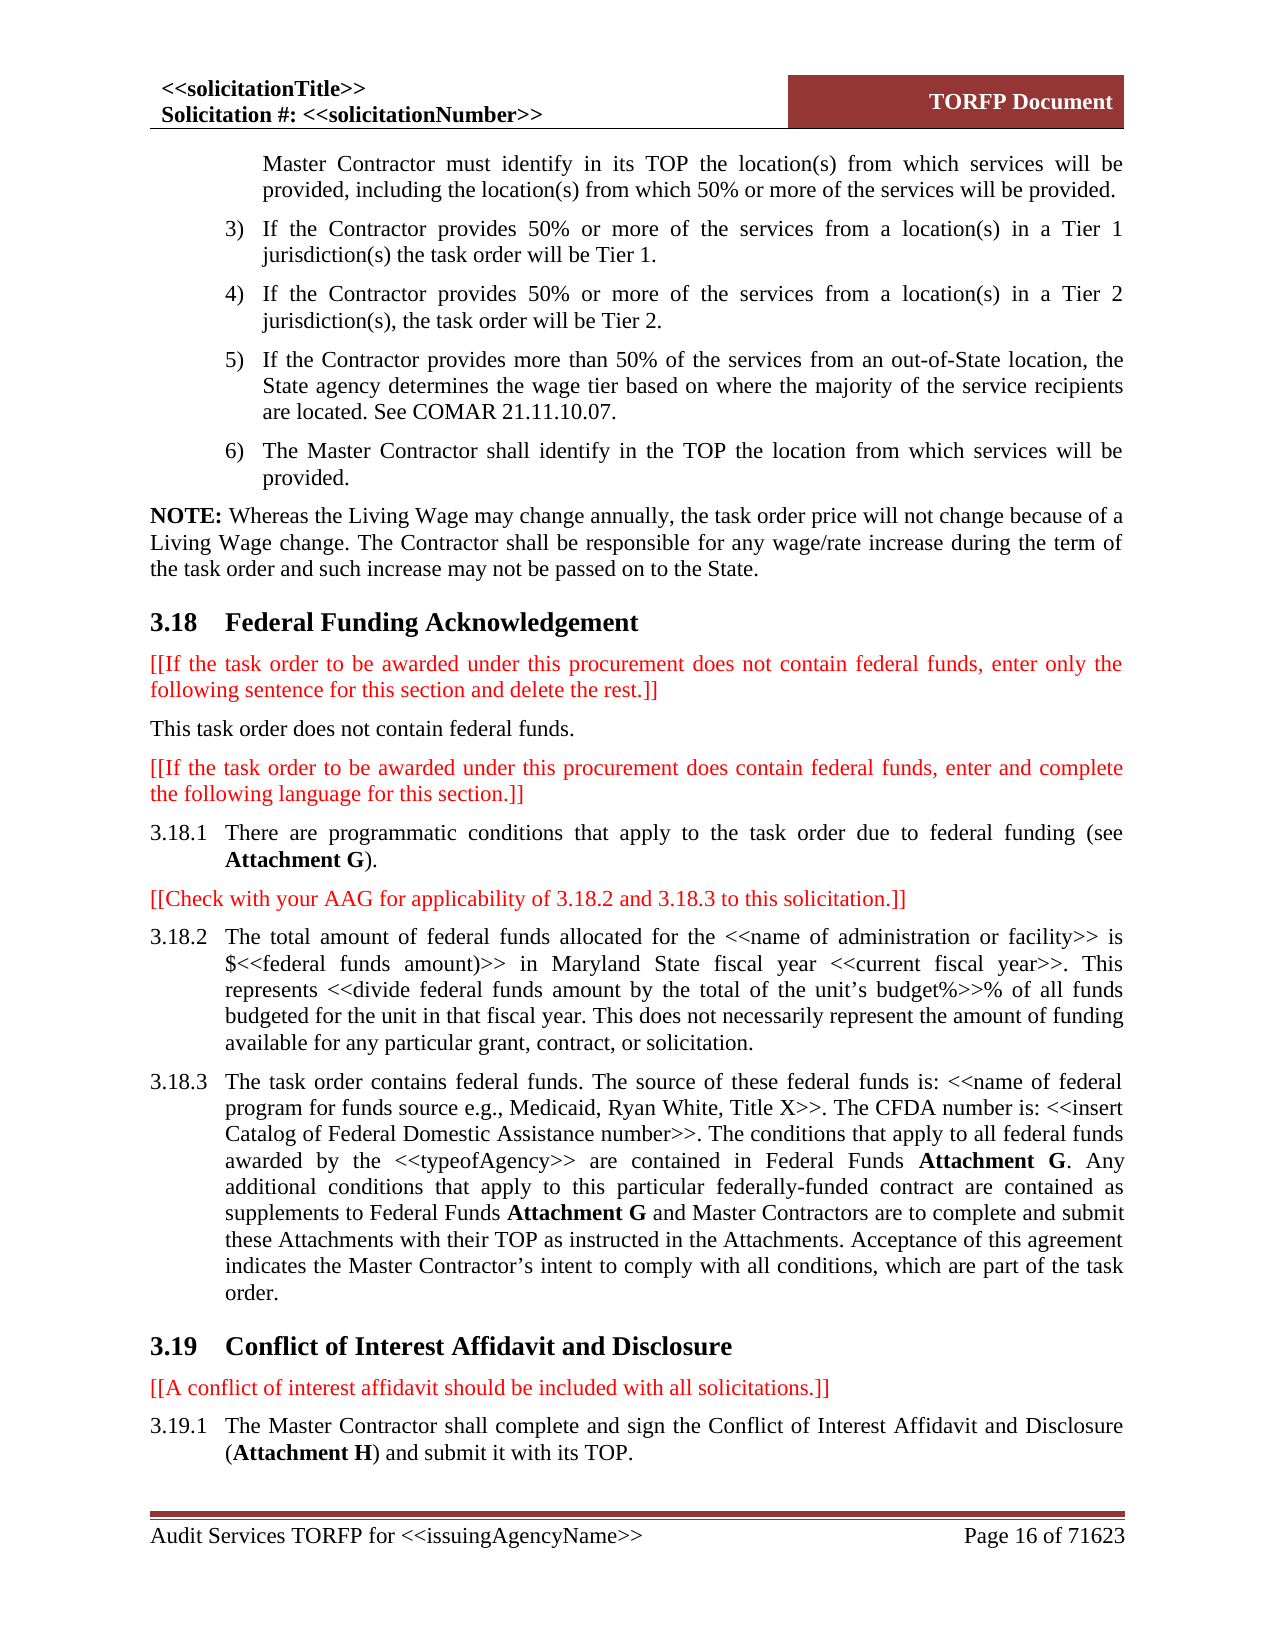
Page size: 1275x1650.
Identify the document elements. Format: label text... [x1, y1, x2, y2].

text This task order does not contain federal funds. [150, 715, 1125, 742]
text [[Check with your AAG for applicability of 3.18.2 and 3.18.3 to this solicitation.]] [150, 884, 1125, 911]
text NOTE: Whereas the Living Wage may change annually, the task order price will not change because of a Living Wage change. The Contractor shall be responsible for any wage/rate increase during the term of the task order and such increase may not be passed on to the State. [150, 502, 1125, 581]
subtitle Conflict of Interest Affidavit and Disclosure [150, 1330, 1125, 1361]
text The Master Contractor shall complete and sign the Conflict of Interest Affidavit and Disclosure (Attachment H) and submit it with its TOP. [150, 1412, 1125, 1465]
text The task order contains federal funds. The source of these federal funds is: <<name of federal program for funds source e.g., Medicaid, Ryan White, Title X>>. The CFDA number is: <<insert Catalog of Federal Domestic Assistance number>>. The conditions that apply to all federal funds awarded by the <<typeofAgency>> are contained in Federal Funds Attachment G. Any additional conditions that apply to this particular federally-funded contract are contained as supplements to Federal Funds Attachment G and Master Contractors are to complete and submit these Attachments with their TOP as instructed in the Attachments. Acceptance of this agreement indicates the Master Contractor’s intent to comply with all conditions, which are part of the task order. [150, 1068, 1125, 1305]
text The total amount of federal funds allocated for the <<name of administration or facility>> is $<<federal funds amount)>> in Maryland State fiscal year <<current fiscal year>>. This represents <<divide federal funds amount by the total of the unit’s budget%>>% of all funds budgeted for the unit in that fiscal year. This does not necessarily represent the amount of funding available for any particular grant, contract, or solicitation. [150, 923, 1125, 1055]
list If the Contractor provides 50% or more of the services from a location(s) in a Tier 1 jurisdiction(s) the task order will be Tier 1. [225, 215, 1125, 268]
subtitle Federal Funding Acknowledgement [150, 606, 1125, 638]
list The Master Contractor shall identify in the TOP the location from which services will be provided. [225, 437, 1125, 490]
text [[A conflict of interest affidavit should be included with all solicitations.]] [150, 1373, 1125, 1400]
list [225, 150, 1125, 203]
text [[If the task order to be awarded under this procurement does not contain federal funds, enter only the following sentence for this section and delete the rest.]] [150, 650, 1125, 703]
text [[If the task order to be awarded under this procurement does contain federal funds, enter and complete the following language for this section.]] [150, 754, 1125, 807]
list If the Contractor provides 50% or more of the services from a location(s) in a Tier 2 jurisdiction(s), the task order will be Tier 2. [225, 280, 1125, 333]
list If the Contractor provides more than 50% of the services from an out-of-State location, the State agency determines the wage tier based on where the majority of the service recipients are located. See COMAR 21.11.10.07. [225, 346, 1125, 425]
text There are programmatic conditions that apply to the task order due to federal funding (see Attachment G). [150, 819, 1125, 872]
